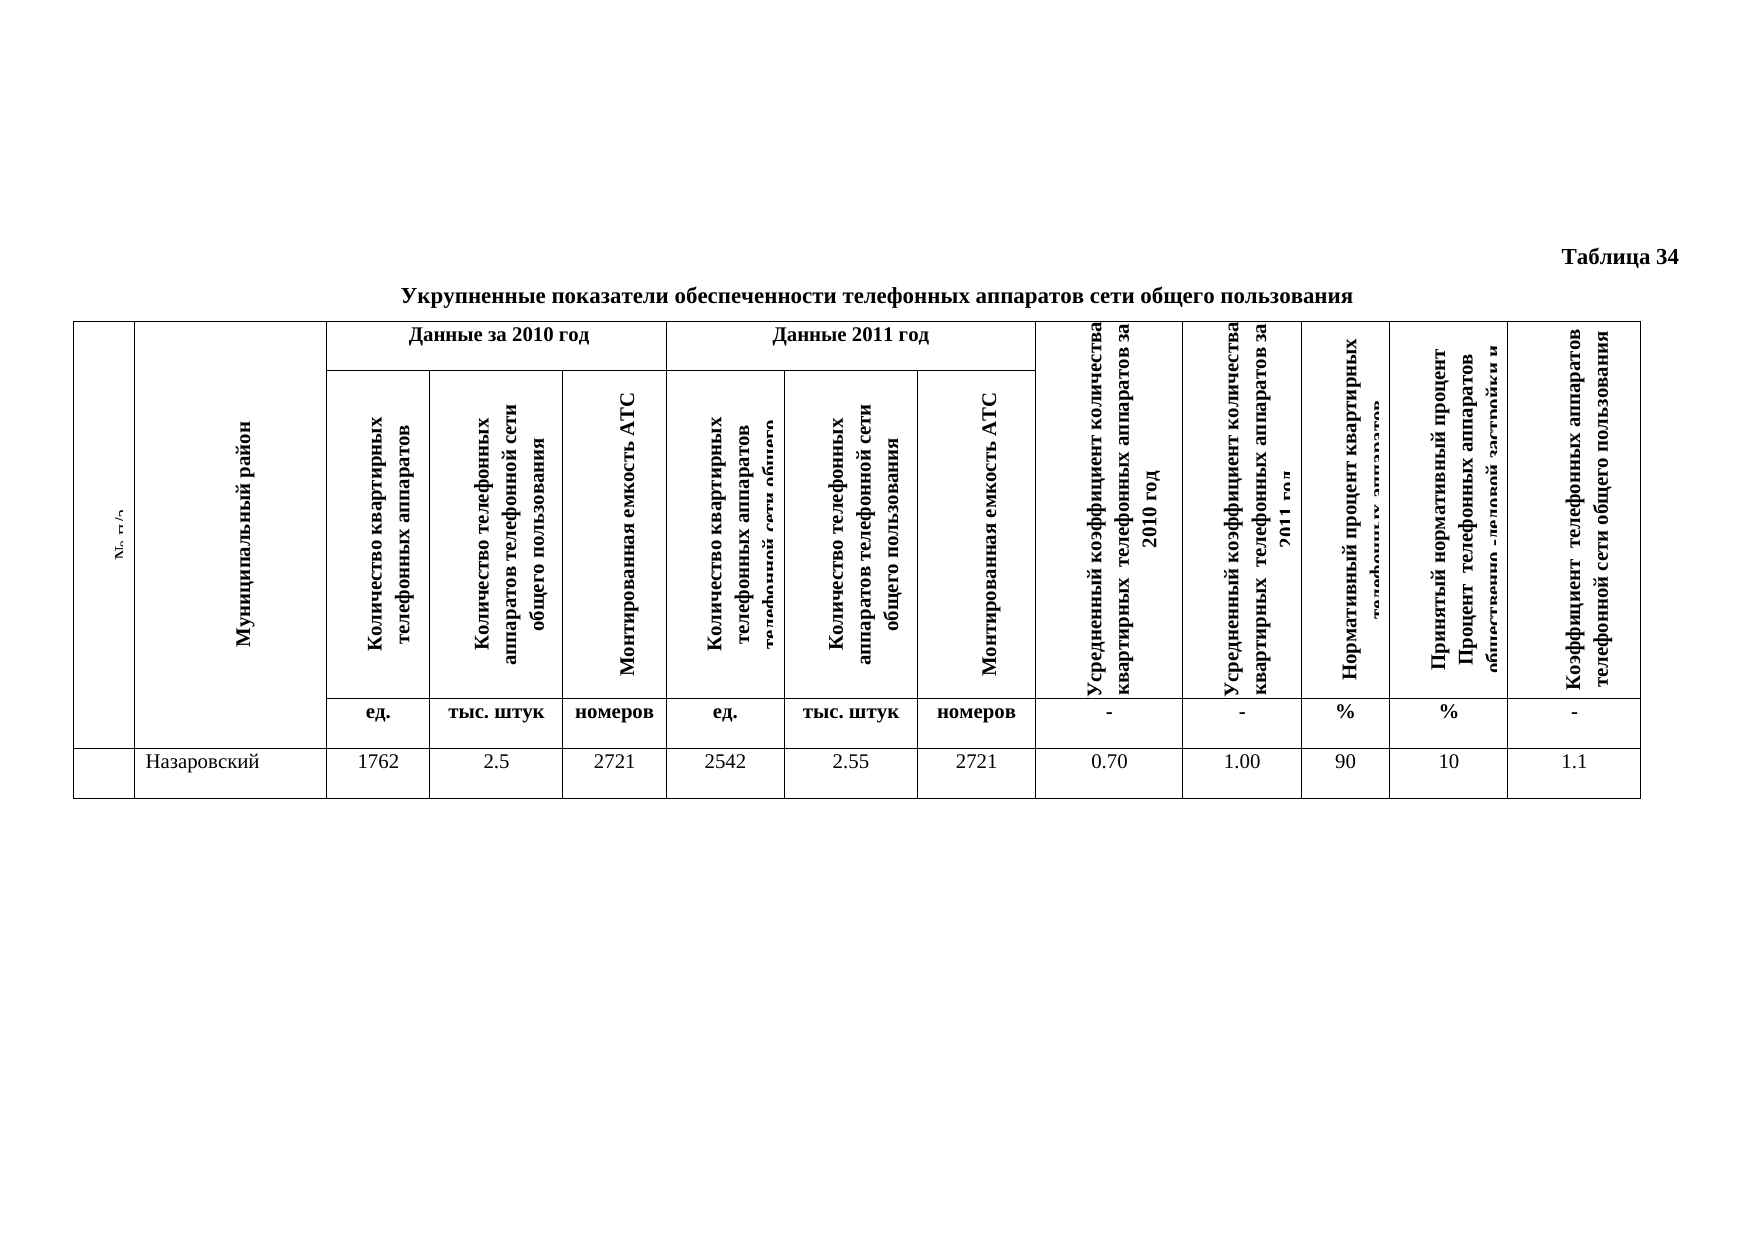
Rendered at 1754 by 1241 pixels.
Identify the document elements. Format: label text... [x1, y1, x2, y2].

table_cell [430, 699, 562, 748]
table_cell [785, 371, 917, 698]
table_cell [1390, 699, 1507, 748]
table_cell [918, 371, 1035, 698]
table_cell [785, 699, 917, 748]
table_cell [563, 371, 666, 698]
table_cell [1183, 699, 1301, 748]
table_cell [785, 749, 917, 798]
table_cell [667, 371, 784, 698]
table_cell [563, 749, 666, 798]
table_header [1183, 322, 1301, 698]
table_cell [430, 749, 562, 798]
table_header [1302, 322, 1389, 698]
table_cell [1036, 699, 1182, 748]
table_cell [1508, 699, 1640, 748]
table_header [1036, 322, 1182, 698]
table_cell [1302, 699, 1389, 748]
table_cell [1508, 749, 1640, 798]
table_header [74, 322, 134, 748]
text Укрупненные показатели обеспеченности телефонных аппаратов сети общего пользования [75, 282, 1679, 308]
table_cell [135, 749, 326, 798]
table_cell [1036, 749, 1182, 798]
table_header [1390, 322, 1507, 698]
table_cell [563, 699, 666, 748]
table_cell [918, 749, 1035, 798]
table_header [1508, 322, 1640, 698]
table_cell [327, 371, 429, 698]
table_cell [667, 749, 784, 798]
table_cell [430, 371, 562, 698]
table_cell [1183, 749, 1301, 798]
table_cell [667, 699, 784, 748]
text Таблица 34 [75, 243, 1679, 269]
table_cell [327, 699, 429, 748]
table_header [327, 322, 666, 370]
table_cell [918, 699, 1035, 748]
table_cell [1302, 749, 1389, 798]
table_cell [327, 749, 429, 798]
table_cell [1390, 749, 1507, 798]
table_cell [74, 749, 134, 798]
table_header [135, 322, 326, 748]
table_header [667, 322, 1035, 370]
